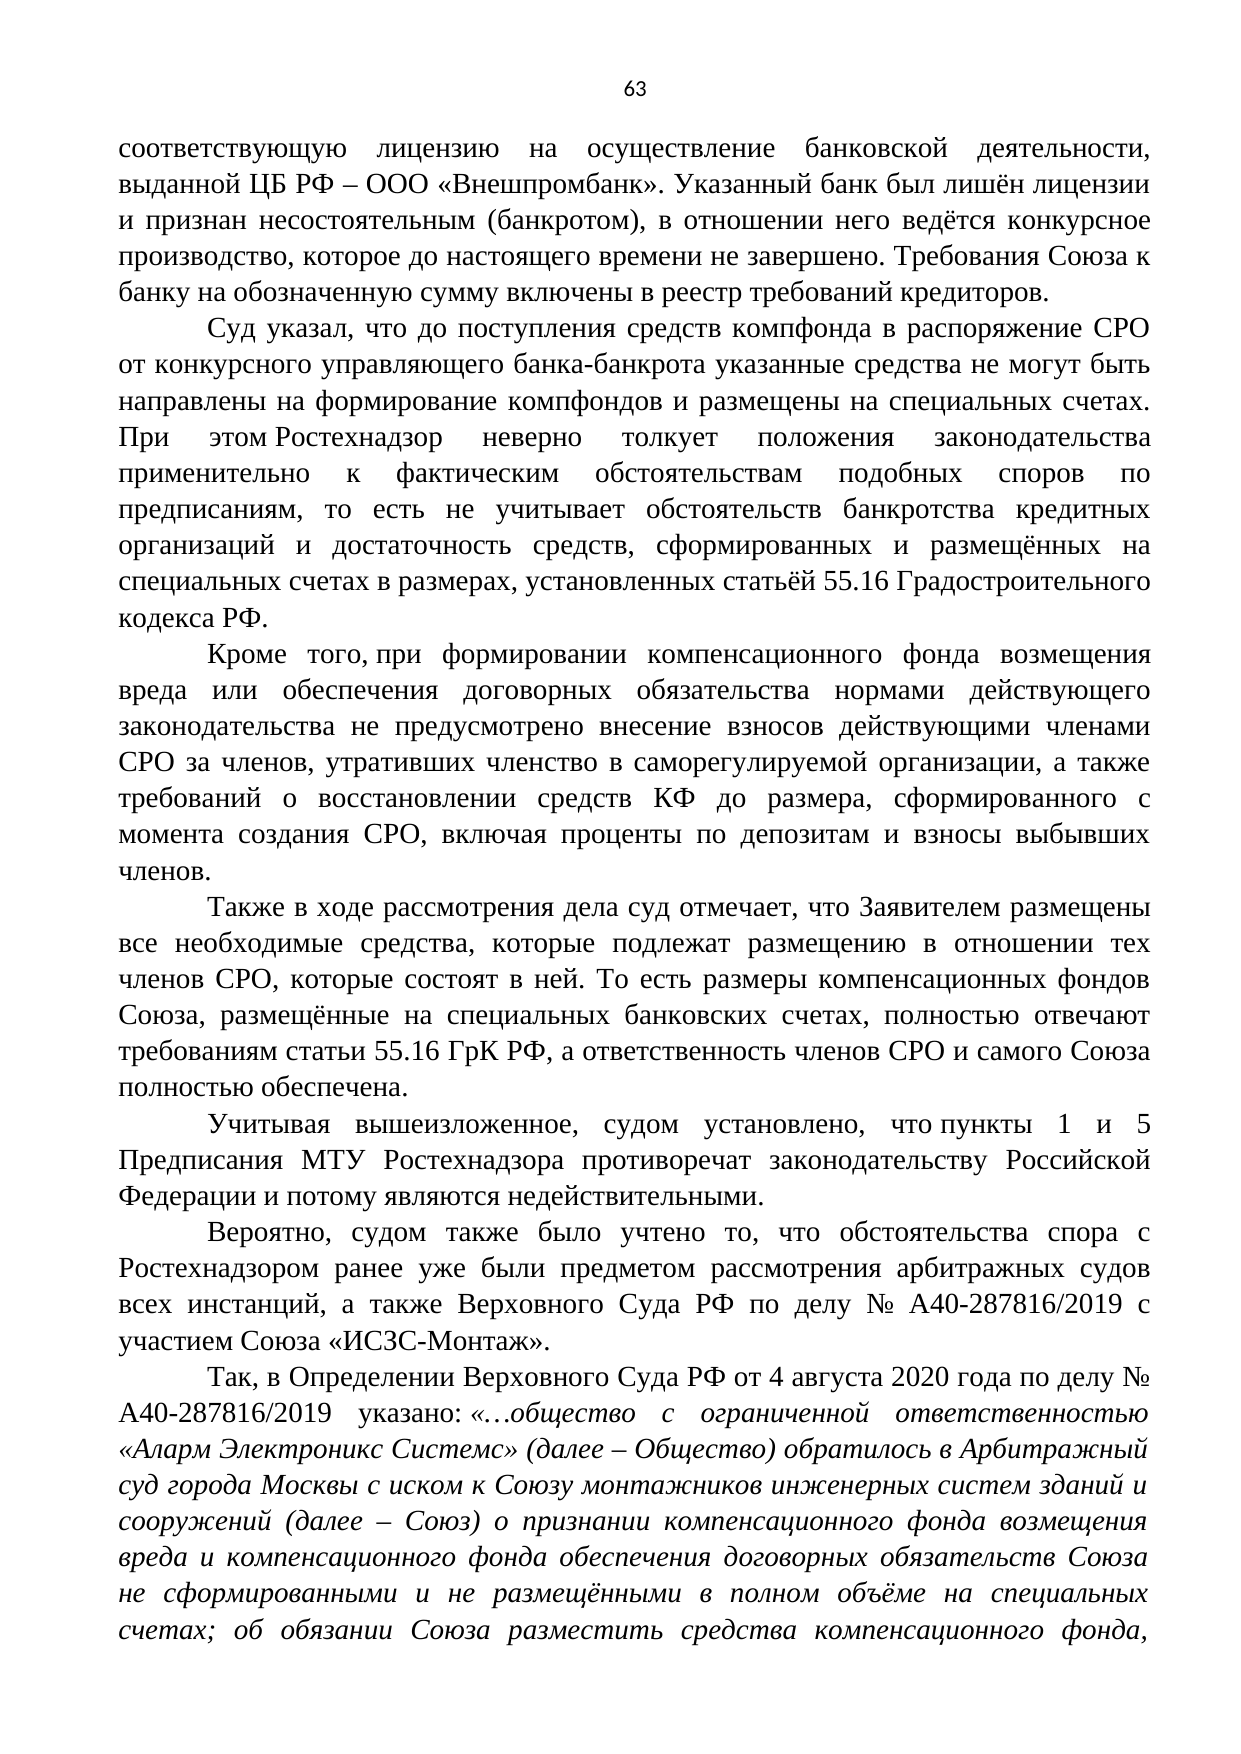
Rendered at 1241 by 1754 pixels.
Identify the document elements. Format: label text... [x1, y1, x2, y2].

text Суд указал, что до поступления средств компфонда в распоряжение СРО от конкурсного управляющего банка-банкрота указанные средства не могут быть направлены на формирование компфондов и размещены на специальных счетах. При этом Ростехнадзор неверно толкует положения законодательства применительно к фактическим обстоятельствам подобных споров по предписаниям, то есть не учитывает обстоятельств банкротства кредитных организаций и достаточность средств, сформированных и размещённых на специальных счетах в размерах, установленных статьёй 55.16 Градостроительного кодекса РФ. [118, 311, 1152, 633]
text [118, 130, 1152, 308]
text Также в ходе рассмотрения дела суд отмечает, что Заявителем размещены все необходимые средства, которые подлежат размещению в отношении тех членов СРО, которые состоят в ней. То есть размеры компенсационных фондов Союза, размещённые на специальных банковских счетах, полностью отвечают требованиям статьи 55.16 ГрК РФ, а ответственность членов СРО и самого Союза полностью обеспечена. [118, 889, 1152, 1103]
text Учитывая вышеизложенное, судом установлено, что пункты 1 и 5 Предписания МТУ Ростехнадзора противоречат законодательству Российской Федерации и потому являются недействительными. [118, 1106, 1152, 1212]
text Вероятно, судом также было учтено то, что обстоятельства спора с Ростехнадзором ранее уже были предметом рассмотрения арбитражных судов всех инстанций, а также Верховного Суда РФ по делу № А40-287816/2019 с участием Союза «ИСЗС-Монтаж». [118, 1214, 1152, 1356]
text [118, 1359, 1152, 1645]
text Кроме того, при формировании компенсационного фонда возмещения вреда или обеспечения договорных обязательства нормами действующего законодательства не предусмотрено внесение взносов действующими членами СРО за членов, утративших членство в саморегулируемой организации, а также требований о восстановлении средств КФ до размера, сформированного с момента создания СРО, включая проценты по депозитам и взносы выбывших членов. [118, 636, 1152, 886]
